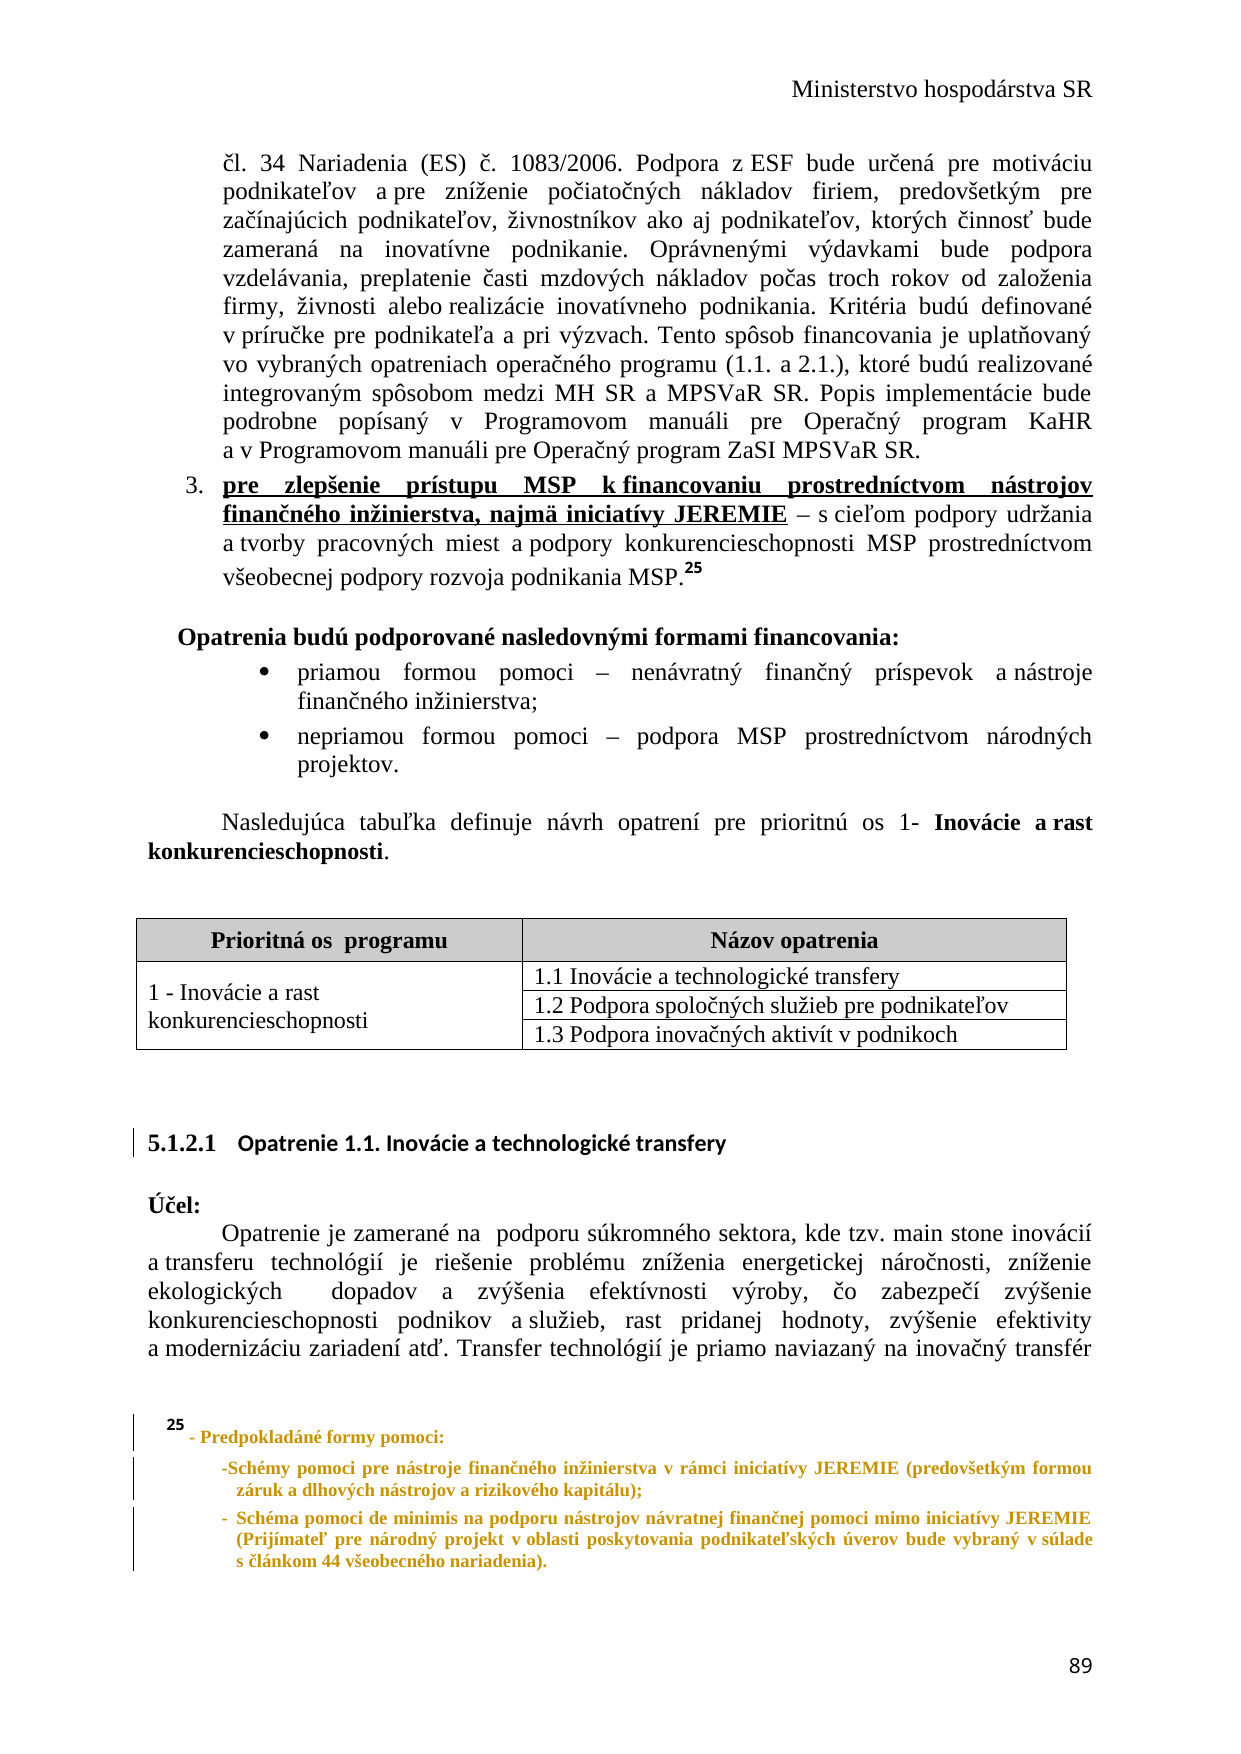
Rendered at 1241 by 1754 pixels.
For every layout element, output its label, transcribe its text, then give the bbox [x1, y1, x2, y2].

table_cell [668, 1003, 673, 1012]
text Účel: [148, 1191, 1093, 1218]
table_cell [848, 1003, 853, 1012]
text Nasledujúca tabuľka definuje návrh opatrení pre prioritnú os 1- Inovácie a rast konkurencieschopnosti. [148, 807, 1093, 864]
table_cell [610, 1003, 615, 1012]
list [185, 148, 1093, 464]
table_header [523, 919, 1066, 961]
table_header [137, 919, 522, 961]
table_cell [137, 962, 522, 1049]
text Opatrenia budú podporované nasledovnými formami financovania: [177, 622, 1093, 651]
subtitle Opatrenie 1.1. Inovácie a technologické transfery [148, 1128, 1093, 1157]
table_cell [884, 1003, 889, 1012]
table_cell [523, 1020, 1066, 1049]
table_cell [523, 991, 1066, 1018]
list pre zlepšenie prístupu MSP k financovaniu prostredníctvom nástrojov finančného inžinierstva, najmä iniciatívy JEREMIE – s cieľom podpory udržania a tvorby pracovných miest a podpory konkurencieschopnosti MSP prostredníctvom všeobecnej podpory rozvoja podnikania MSP. [185, 470, 1093, 593]
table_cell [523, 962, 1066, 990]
list nepriamou formou pomoci – podpora MSP prostredníctvom národných projektov. [260, 721, 1093, 778]
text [148, 1218, 1093, 1362]
list priamou formou pomoci – nenávratný finančný príspevok a nástroje finančného inžinierstva; [260, 657, 1093, 714]
